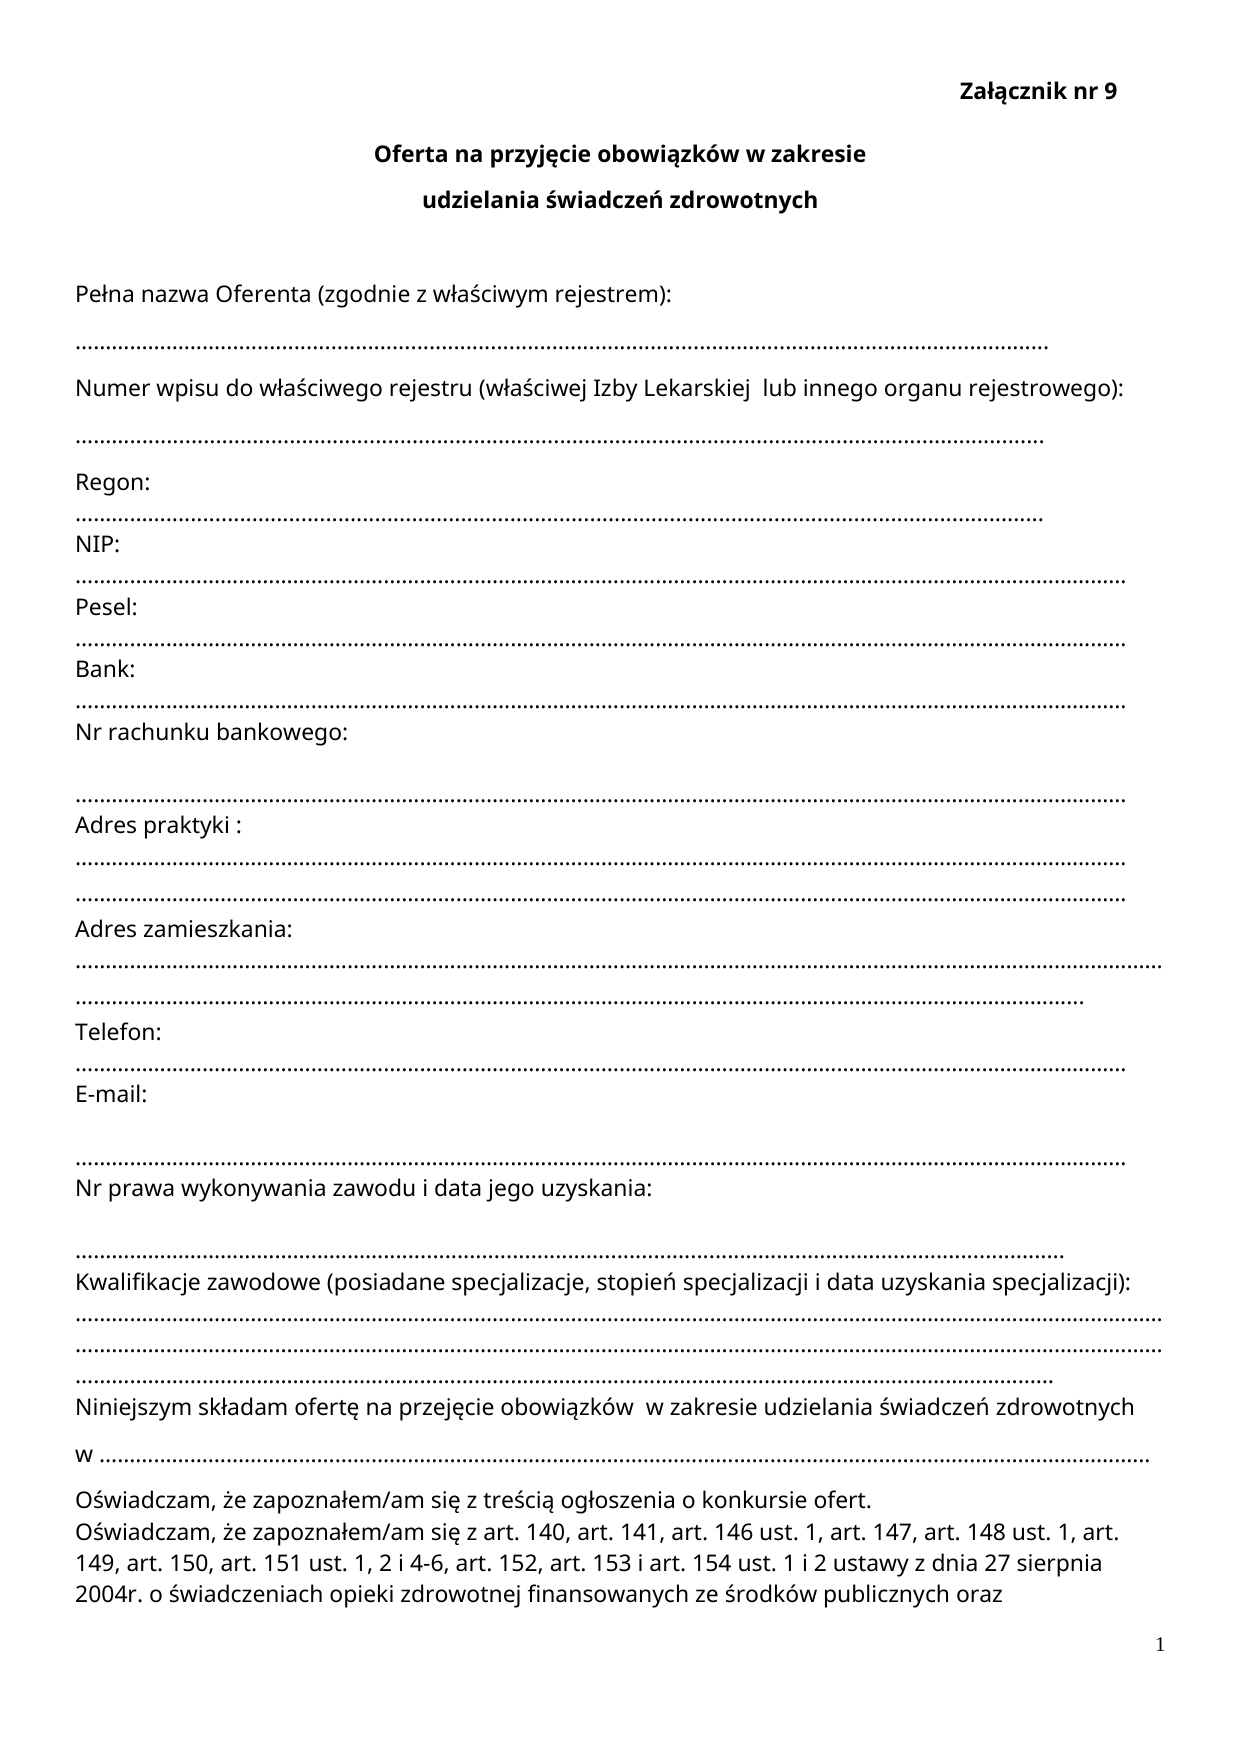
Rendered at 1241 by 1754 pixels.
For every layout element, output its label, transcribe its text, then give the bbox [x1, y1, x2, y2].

text ………………………………………………………………………………………………………………………………………………………… [75, 778, 1165, 809]
text Nr rachunku bankowego: [75, 716, 1165, 747]
text ………………………………………………………………………………………………………………………………………………………… [75, 1047, 1165, 1078]
text ……………………....................................................................................................................................... [75, 325, 1165, 356]
text ………………………………………………………………………………………………………………………………………………………… [75, 841, 1165, 872]
text NIP: [75, 528, 1165, 559]
text Regon: [75, 466, 1165, 497]
text ……………............................................................................................................................................... [75, 497, 1165, 528]
text ……………………………………………………………………………………………………………………………………………………………………………………………………………………………………………………………………………………………………………..…... [75, 944, 1165, 1011]
text Nr prawa wykonywania zawodu i data jego uzyskania: [75, 1172, 1165, 1203]
text Kwalifikacje zawodowe (posiadane specjalizacje, stopień specjalizacji i data uzyskania specjalizacji): [75, 1266, 1165, 1297]
text ……………………………………………............................................................................................................... [75, 1234, 1165, 1266]
text Adres zamieszkania: [75, 912, 1165, 944]
text ………..................................................................................................................................................... [75, 419, 1165, 450]
text Oświadczam, że zapoznałem/am się z treścią ogłoszenia o konkursie ofert. [75, 1484, 1165, 1516]
text udzielania świadczeń zdrowotnych [75, 184, 1165, 216]
text Niniejszym składam ofertę na przejęcie obowiązków w zakresie udzielania świadczeń zdrowotnych w ………………………………………………………………………………………………………………………………………………………… [75, 1391, 1165, 1469]
text Bank: [75, 653, 1165, 684]
text ………………………………………………………………………………………………………………………………………………………… [75, 559, 1165, 591]
text Pełna nazwa Oferenta (zgodnie z właściwym rejestrem): [75, 278, 1165, 309]
text ………………………………………………………………………………………………………………………………………………………… [75, 1141, 1165, 1172]
text ………………………………………………………………………………………………………………………………………………………… [75, 622, 1165, 653]
text Telefon: [75, 1016, 1165, 1047]
text Pesel: [75, 591, 1165, 622]
text ………………………………………………………………………………………………………………………………………………………… [75, 877, 1165, 908]
text Numer wpisu do właściwego rejestru (właściwej Izby Lekarskiej lub innego organu rejestrowego): [75, 372, 1165, 403]
text ……………………………………………………………………………………………………………………………………………………………………………………………………………………………………………………………………………………………………………………………………………………………………………………………………………………………………………………………………………… [75, 1297, 1165, 1391]
text Adres praktyki : [75, 809, 1165, 841]
text Oferta na przyjęcie obowiązków w zakresie [75, 137, 1165, 169]
text E-mail: [75, 1078, 1165, 1109]
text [75, 1516, 1165, 1609]
text Załącznik nr 9 [886, 75, 1165, 137]
text ………………………………………………………………………………………………………………………………………………………… [75, 684, 1165, 716]
